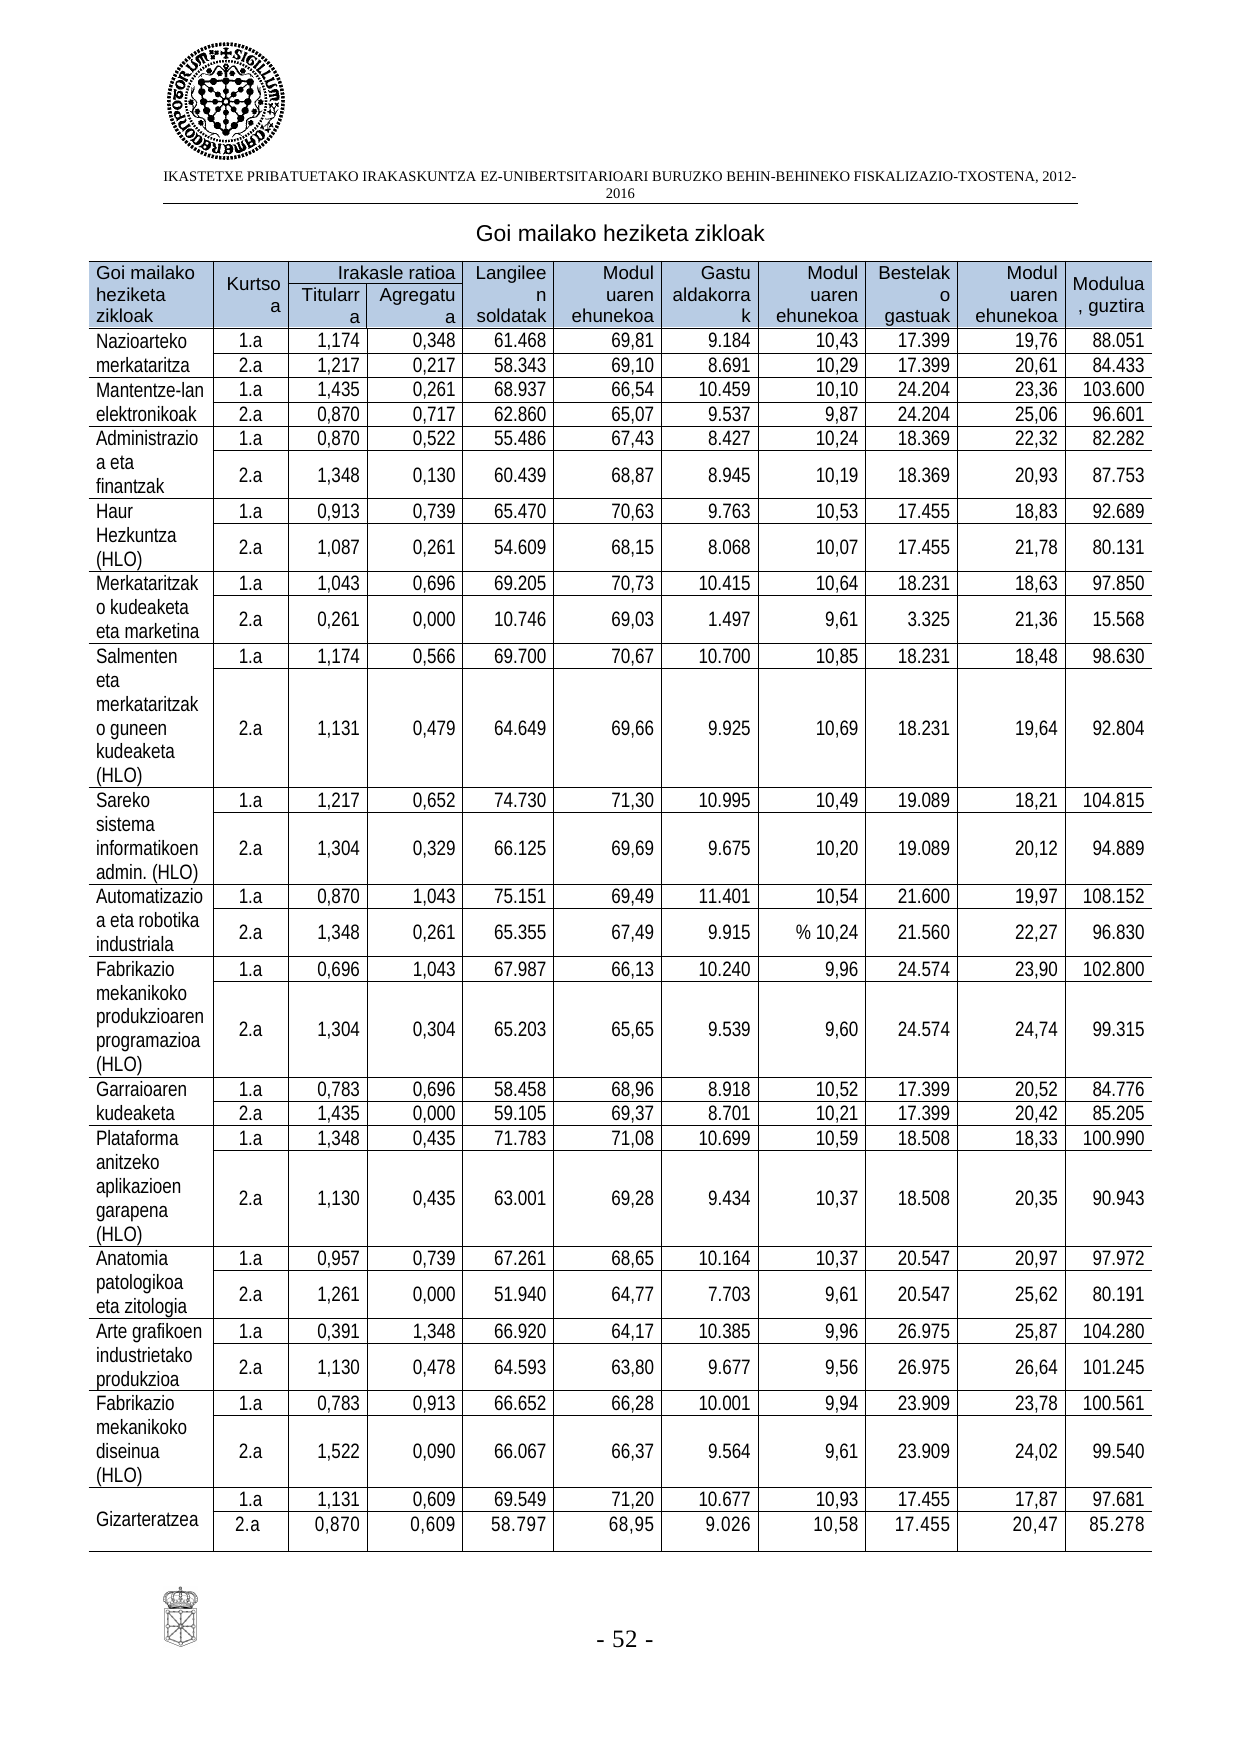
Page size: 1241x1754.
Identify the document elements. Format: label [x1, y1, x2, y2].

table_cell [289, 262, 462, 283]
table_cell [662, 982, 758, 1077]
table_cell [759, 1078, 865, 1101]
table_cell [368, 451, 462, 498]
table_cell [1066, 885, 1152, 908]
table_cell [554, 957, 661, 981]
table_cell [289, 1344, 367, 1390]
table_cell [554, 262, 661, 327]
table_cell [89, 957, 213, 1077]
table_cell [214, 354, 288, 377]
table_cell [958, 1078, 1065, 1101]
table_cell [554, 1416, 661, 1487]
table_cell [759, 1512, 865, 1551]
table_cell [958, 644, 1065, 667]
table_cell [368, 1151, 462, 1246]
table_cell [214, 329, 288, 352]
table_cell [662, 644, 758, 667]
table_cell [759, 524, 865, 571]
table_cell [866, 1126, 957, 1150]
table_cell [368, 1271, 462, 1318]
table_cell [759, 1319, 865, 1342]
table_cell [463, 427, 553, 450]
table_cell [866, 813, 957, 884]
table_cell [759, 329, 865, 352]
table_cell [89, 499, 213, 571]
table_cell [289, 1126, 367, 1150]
picture [162, 38, 289, 164]
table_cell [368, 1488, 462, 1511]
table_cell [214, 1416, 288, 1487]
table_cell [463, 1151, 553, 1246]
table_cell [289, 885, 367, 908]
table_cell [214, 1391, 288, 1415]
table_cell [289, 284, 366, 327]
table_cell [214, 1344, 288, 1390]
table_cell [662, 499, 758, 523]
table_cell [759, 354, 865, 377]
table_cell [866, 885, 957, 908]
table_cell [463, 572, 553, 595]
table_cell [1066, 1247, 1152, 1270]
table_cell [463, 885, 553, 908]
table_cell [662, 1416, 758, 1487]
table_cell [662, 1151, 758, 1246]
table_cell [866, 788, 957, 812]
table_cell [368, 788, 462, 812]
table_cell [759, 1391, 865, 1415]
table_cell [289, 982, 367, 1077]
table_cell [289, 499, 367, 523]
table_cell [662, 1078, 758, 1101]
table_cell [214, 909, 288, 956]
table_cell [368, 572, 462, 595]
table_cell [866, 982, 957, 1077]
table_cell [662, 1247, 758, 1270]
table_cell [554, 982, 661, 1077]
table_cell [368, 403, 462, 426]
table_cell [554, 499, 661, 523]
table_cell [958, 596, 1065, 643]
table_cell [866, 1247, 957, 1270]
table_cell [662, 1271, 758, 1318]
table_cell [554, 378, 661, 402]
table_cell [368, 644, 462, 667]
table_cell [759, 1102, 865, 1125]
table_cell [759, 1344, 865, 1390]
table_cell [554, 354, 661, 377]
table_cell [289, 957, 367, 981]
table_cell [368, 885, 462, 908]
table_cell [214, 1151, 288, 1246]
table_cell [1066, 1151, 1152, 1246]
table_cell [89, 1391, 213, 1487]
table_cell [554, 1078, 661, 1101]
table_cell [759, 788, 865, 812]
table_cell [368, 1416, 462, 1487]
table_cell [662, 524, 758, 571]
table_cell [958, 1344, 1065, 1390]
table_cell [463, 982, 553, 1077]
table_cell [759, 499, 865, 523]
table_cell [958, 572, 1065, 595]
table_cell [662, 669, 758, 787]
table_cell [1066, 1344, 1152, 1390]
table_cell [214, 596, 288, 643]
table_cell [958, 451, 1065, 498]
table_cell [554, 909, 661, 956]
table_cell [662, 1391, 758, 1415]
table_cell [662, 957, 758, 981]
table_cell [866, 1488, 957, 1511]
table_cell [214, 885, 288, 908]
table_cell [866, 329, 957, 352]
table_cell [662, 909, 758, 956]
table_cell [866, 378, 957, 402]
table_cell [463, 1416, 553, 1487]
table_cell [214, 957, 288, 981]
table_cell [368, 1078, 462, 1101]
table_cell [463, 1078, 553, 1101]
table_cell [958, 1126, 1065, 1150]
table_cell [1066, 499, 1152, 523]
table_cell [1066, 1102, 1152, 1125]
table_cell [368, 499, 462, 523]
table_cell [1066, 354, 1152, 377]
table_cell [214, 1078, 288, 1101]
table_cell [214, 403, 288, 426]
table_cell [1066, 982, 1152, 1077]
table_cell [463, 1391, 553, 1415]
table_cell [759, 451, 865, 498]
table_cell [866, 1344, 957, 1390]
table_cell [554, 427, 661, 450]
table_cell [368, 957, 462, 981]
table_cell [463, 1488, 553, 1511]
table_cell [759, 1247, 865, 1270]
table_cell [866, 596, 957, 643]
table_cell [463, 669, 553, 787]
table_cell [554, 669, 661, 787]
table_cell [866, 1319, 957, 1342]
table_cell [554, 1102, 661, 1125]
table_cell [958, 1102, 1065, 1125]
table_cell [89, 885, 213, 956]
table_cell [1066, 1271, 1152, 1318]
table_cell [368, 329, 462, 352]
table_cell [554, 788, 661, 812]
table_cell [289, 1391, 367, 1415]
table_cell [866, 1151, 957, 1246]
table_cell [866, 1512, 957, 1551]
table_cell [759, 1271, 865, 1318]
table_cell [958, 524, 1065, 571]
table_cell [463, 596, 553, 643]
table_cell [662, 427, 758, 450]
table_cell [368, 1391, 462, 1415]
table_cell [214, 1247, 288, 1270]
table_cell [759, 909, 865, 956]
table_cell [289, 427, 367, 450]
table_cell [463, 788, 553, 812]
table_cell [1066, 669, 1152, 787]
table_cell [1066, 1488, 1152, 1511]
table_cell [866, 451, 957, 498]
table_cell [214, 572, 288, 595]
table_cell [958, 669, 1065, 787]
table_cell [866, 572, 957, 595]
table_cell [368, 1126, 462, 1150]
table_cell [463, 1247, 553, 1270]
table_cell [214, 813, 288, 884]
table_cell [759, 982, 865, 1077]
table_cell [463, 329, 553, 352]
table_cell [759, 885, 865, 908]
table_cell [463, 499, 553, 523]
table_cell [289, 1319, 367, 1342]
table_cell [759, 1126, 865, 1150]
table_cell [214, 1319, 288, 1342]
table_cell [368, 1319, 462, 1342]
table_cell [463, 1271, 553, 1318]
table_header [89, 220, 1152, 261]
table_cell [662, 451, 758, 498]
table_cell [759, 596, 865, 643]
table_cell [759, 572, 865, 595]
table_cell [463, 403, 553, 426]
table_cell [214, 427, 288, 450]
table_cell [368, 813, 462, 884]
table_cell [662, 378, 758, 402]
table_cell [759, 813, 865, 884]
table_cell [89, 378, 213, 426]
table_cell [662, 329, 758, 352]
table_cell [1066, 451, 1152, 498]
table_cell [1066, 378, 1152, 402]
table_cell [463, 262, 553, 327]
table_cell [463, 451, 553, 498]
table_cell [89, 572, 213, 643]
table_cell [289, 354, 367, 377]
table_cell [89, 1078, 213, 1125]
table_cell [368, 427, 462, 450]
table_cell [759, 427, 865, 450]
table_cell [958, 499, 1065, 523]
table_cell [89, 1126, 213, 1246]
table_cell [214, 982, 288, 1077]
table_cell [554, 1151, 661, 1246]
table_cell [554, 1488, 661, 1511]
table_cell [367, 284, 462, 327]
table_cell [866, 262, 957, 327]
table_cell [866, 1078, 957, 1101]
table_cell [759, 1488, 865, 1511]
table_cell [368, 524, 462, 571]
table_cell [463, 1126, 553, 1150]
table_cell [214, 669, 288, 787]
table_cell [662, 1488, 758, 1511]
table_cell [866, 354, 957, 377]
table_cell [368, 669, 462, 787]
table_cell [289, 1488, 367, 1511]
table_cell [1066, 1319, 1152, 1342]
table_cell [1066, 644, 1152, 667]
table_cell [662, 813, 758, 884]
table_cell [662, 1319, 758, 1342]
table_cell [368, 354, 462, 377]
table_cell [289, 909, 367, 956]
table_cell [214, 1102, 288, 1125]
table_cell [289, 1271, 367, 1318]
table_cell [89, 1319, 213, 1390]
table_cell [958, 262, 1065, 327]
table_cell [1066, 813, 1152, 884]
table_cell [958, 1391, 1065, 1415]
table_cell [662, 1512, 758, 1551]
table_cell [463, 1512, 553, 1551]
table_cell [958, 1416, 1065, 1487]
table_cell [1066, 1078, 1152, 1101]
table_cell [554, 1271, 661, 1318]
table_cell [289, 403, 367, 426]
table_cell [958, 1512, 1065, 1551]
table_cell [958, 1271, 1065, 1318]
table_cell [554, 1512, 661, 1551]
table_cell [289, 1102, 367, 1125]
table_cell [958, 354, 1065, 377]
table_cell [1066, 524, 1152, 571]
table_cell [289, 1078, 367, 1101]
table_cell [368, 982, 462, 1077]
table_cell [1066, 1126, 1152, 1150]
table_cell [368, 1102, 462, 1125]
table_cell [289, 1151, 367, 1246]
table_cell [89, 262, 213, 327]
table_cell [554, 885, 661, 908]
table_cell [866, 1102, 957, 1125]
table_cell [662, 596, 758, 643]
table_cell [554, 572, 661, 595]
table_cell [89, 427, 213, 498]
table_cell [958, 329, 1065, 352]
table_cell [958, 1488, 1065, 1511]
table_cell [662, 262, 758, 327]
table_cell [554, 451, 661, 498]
picture [162, 1586, 199, 1648]
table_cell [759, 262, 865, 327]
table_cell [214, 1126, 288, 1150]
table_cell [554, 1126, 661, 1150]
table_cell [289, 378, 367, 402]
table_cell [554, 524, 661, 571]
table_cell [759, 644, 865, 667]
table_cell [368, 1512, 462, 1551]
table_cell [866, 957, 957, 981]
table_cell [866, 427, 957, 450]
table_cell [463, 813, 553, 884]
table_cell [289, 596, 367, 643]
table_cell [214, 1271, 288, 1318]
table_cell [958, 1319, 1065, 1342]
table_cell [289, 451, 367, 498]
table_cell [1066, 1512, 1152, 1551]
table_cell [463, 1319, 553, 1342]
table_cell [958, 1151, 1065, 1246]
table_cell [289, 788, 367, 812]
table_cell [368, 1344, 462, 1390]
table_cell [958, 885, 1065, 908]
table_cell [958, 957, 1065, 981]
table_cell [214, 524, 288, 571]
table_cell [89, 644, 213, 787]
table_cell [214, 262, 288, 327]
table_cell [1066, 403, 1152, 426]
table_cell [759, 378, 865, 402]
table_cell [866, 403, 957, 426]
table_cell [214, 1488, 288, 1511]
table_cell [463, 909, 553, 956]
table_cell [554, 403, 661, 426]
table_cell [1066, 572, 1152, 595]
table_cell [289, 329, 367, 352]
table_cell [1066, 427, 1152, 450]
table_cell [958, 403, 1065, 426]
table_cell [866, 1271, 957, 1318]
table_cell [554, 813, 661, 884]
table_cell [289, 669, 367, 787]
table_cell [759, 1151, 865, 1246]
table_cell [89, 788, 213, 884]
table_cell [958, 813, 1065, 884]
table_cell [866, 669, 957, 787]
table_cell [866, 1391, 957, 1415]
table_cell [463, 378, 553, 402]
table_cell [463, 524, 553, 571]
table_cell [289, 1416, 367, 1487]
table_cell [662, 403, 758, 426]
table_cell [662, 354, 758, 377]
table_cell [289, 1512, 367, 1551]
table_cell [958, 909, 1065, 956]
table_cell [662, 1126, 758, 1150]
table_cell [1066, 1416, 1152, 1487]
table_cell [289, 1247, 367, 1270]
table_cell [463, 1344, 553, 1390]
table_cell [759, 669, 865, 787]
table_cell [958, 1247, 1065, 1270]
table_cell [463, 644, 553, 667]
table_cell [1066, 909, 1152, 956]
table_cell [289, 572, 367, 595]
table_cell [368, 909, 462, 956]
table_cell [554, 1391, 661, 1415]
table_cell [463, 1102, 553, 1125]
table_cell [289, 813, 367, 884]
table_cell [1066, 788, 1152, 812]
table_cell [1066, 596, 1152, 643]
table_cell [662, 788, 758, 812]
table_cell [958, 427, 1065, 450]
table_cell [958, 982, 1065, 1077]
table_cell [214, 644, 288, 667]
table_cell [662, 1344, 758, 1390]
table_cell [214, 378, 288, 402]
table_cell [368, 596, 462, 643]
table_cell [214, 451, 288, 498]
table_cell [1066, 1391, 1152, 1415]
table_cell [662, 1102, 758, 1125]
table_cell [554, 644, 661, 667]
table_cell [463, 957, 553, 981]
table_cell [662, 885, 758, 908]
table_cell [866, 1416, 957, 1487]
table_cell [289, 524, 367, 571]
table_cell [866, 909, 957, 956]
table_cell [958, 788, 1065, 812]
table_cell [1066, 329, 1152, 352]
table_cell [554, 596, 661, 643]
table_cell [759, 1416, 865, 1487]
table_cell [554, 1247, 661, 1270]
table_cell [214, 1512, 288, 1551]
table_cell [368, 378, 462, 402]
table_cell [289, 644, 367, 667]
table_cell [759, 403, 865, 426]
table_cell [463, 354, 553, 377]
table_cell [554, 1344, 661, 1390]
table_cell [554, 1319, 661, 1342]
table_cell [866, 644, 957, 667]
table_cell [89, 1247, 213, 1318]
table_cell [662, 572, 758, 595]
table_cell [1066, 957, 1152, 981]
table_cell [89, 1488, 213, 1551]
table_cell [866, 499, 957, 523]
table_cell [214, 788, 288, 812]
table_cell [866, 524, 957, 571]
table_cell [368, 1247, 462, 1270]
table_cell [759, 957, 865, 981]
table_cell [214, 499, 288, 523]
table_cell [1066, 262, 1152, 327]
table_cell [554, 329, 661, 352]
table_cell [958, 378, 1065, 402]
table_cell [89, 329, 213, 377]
